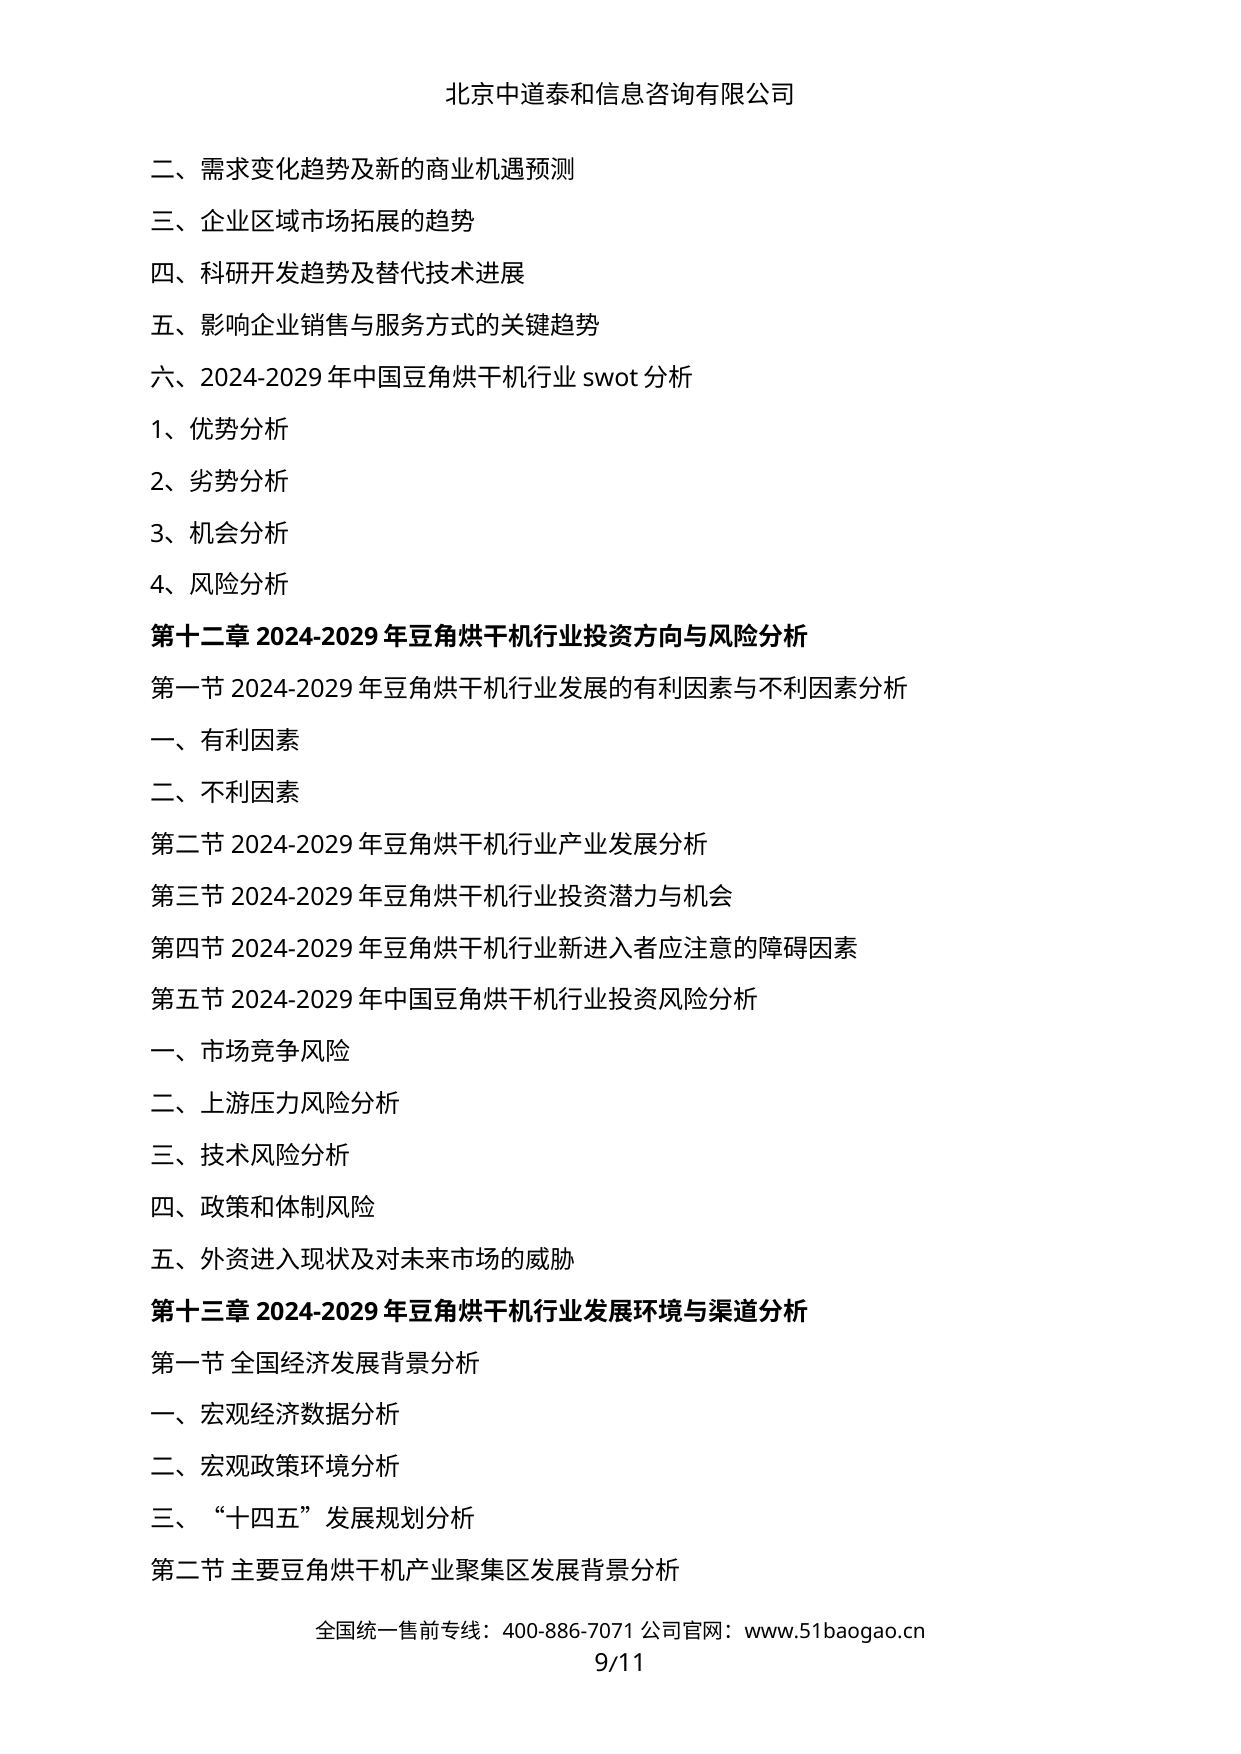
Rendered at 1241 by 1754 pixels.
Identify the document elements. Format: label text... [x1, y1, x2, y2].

text 4、风险分析 [150, 565, 1090, 601]
text 四、科研开发趋势及替代技术进展 [150, 254, 1090, 290]
text 第十二章 2024-2029年豆角烘干机行业投资方向与风险分析 [150, 617, 1090, 653]
text 3、机会分析 [150, 513, 1090, 549]
text 1、优势分析 [150, 409, 1090, 446]
text 二、宏观政策环境分析 [150, 1447, 1090, 1483]
text 一、宏观经济数据分析 [150, 1395, 1090, 1431]
text 五、外资进入现状及对未来市场的威胁 [150, 1239, 1090, 1276]
text 第二节 2024-2029年豆角烘干机行业产业发展分析 [150, 824, 1090, 861]
text 一、市场竞争风险 [150, 1032, 1090, 1068]
text 三、技术风险分析 [150, 1136, 1090, 1172]
text 六、2024-2029年中国豆角烘干机行业swot分析 [150, 357, 1090, 394]
text 第二节 主要豆角烘干机产业聚集区发展背景分析 [150, 1551, 1090, 1587]
text 第五节 2024-2029年中国豆角烘干机行业投资风险分析 [150, 980, 1090, 1016]
text 第三节 2024-2029年豆角烘干机行业投资潜力与机会 [150, 876, 1090, 912]
text 四、政策和体制风险 [150, 1187, 1090, 1224]
text 三、企业区域市场拓展的趋势 [150, 202, 1090, 238]
text 2、劣势分析 [150, 461, 1090, 497]
text 五、影响企业销售与服务方式的关键趋势 [150, 306, 1090, 342]
text 第四节 2024-2029年豆角烘干机行业新进入者应注意的障碍因素 [150, 928, 1090, 964]
text 二、不利因素 [150, 772, 1090, 809]
text 第一节 全国经济发展背景分析 [150, 1343, 1090, 1379]
text 三、“十四五”发展规划分析 [150, 1499, 1090, 1535]
text 第一节 2024-2029年豆角烘干机行业发展的有利因素与不利因素分析 [150, 669, 1090, 705]
text 二、需求变化趋势及新的商业机遇预测 [150, 150, 1090, 186]
text 二、上游压力风险分析 [150, 1084, 1090, 1120]
text 一、有利因素 [150, 721, 1090, 757]
text 第十三章 2024-2029年豆角烘干机行业发展环境与渠道分析 [150, 1291, 1090, 1327]
